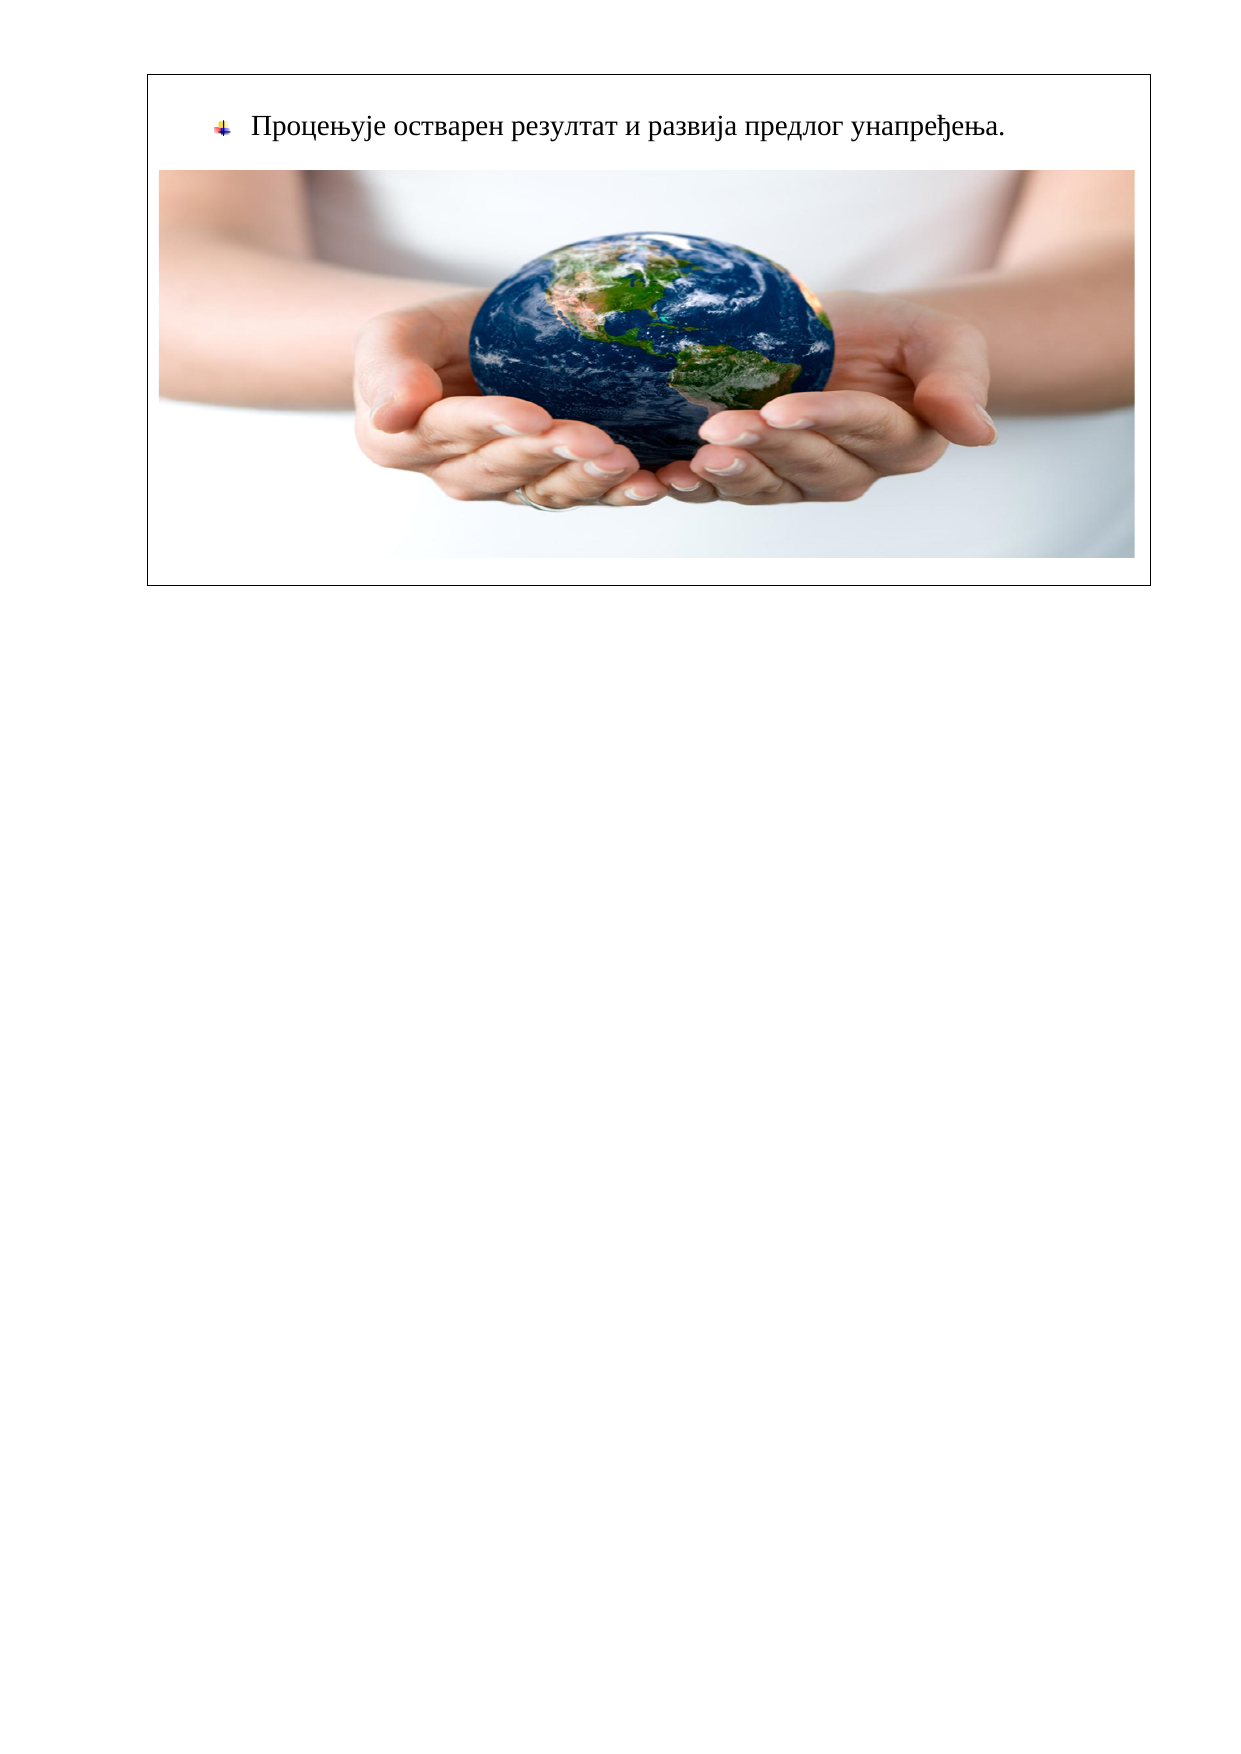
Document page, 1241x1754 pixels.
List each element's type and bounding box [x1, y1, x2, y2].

picture [158, 170, 1135, 558]
picture [214, 119, 231, 136]
table_cell [148, 75, 1150, 585]
